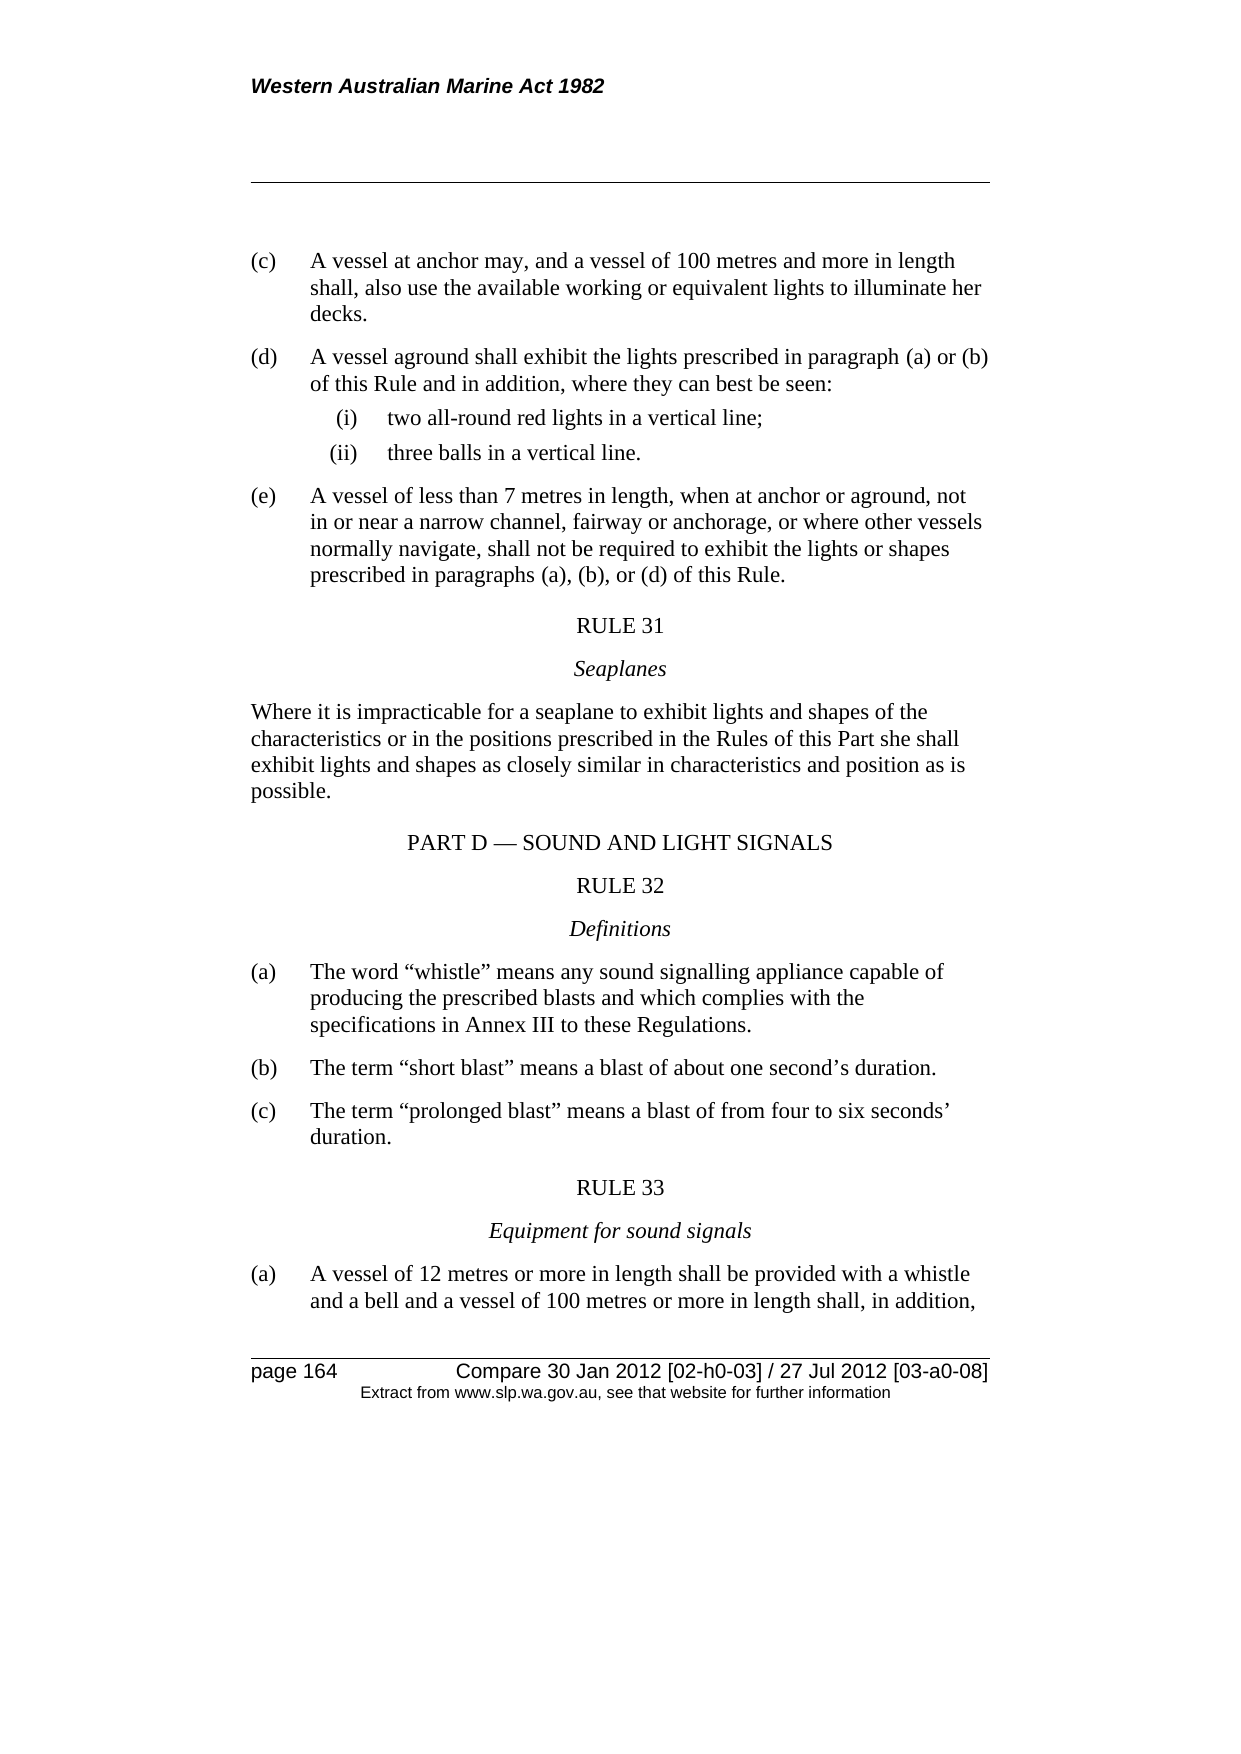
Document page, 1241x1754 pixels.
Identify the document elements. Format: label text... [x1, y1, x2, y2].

subtitle Equipment for sound signals [251, 1217, 990, 1244]
text (c) The term “prolonged blast” means a blast of from four to six seconds’ duration. [251, 1097, 990, 1149]
text (b) The term “short blast” means a blast of about one second’s duration. [251, 1054, 990, 1080]
subtitle Seaplanes [251, 655, 990, 682]
text (a) The word “whistle” means any sound signalling appliance capable of producing the prescribed blasts and which complies with the specifications in Annex III to these Regulations. [251, 958, 990, 1037]
text (e) A vessel of less than 7 metres in length, when at anchor or aground, not in or near a narrow channel, fairway or anchorage, or where other vessels normally navigate, shall not be required to exhibit the lights or shapes prescribed in paragraphs (a), (b), or (d) of this Rule. [251, 482, 990, 587]
text Where it is impracticable for a seaplane to exhibit lights and shapes of the characteristics or in the positions prescribed in the Rules of this Part she shall exhibit lights and shapes as closely similar in characteristics and position as is possible. [251, 698, 990, 804]
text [251, 1260, 990, 1313]
subtitle Definitions [251, 915, 990, 941]
text (ii) three balls in a vertical line. [251, 439, 990, 465]
subtitle RULE 32 [251, 872, 990, 898]
subtitle RULE 33 [251, 1174, 990, 1201]
subtitle RULE 31 [251, 612, 990, 639]
text (d) A vessel aground shall exhibit the lights prescribed in paragraph (a) or (b) of this Rule and in addition, where they can best be seen: [251, 343, 990, 396]
text (c) A vessel at anchor may, and a vessel of 100 metres and more in length shall, also use the available working or equivalent lights to illuminate her decks. [251, 247, 990, 327]
subtitle PART D — SOUND AND LIGHT SIGNALS [251, 829, 990, 855]
text (i) two all-round red lights in a vertical line; [251, 404, 990, 431]
